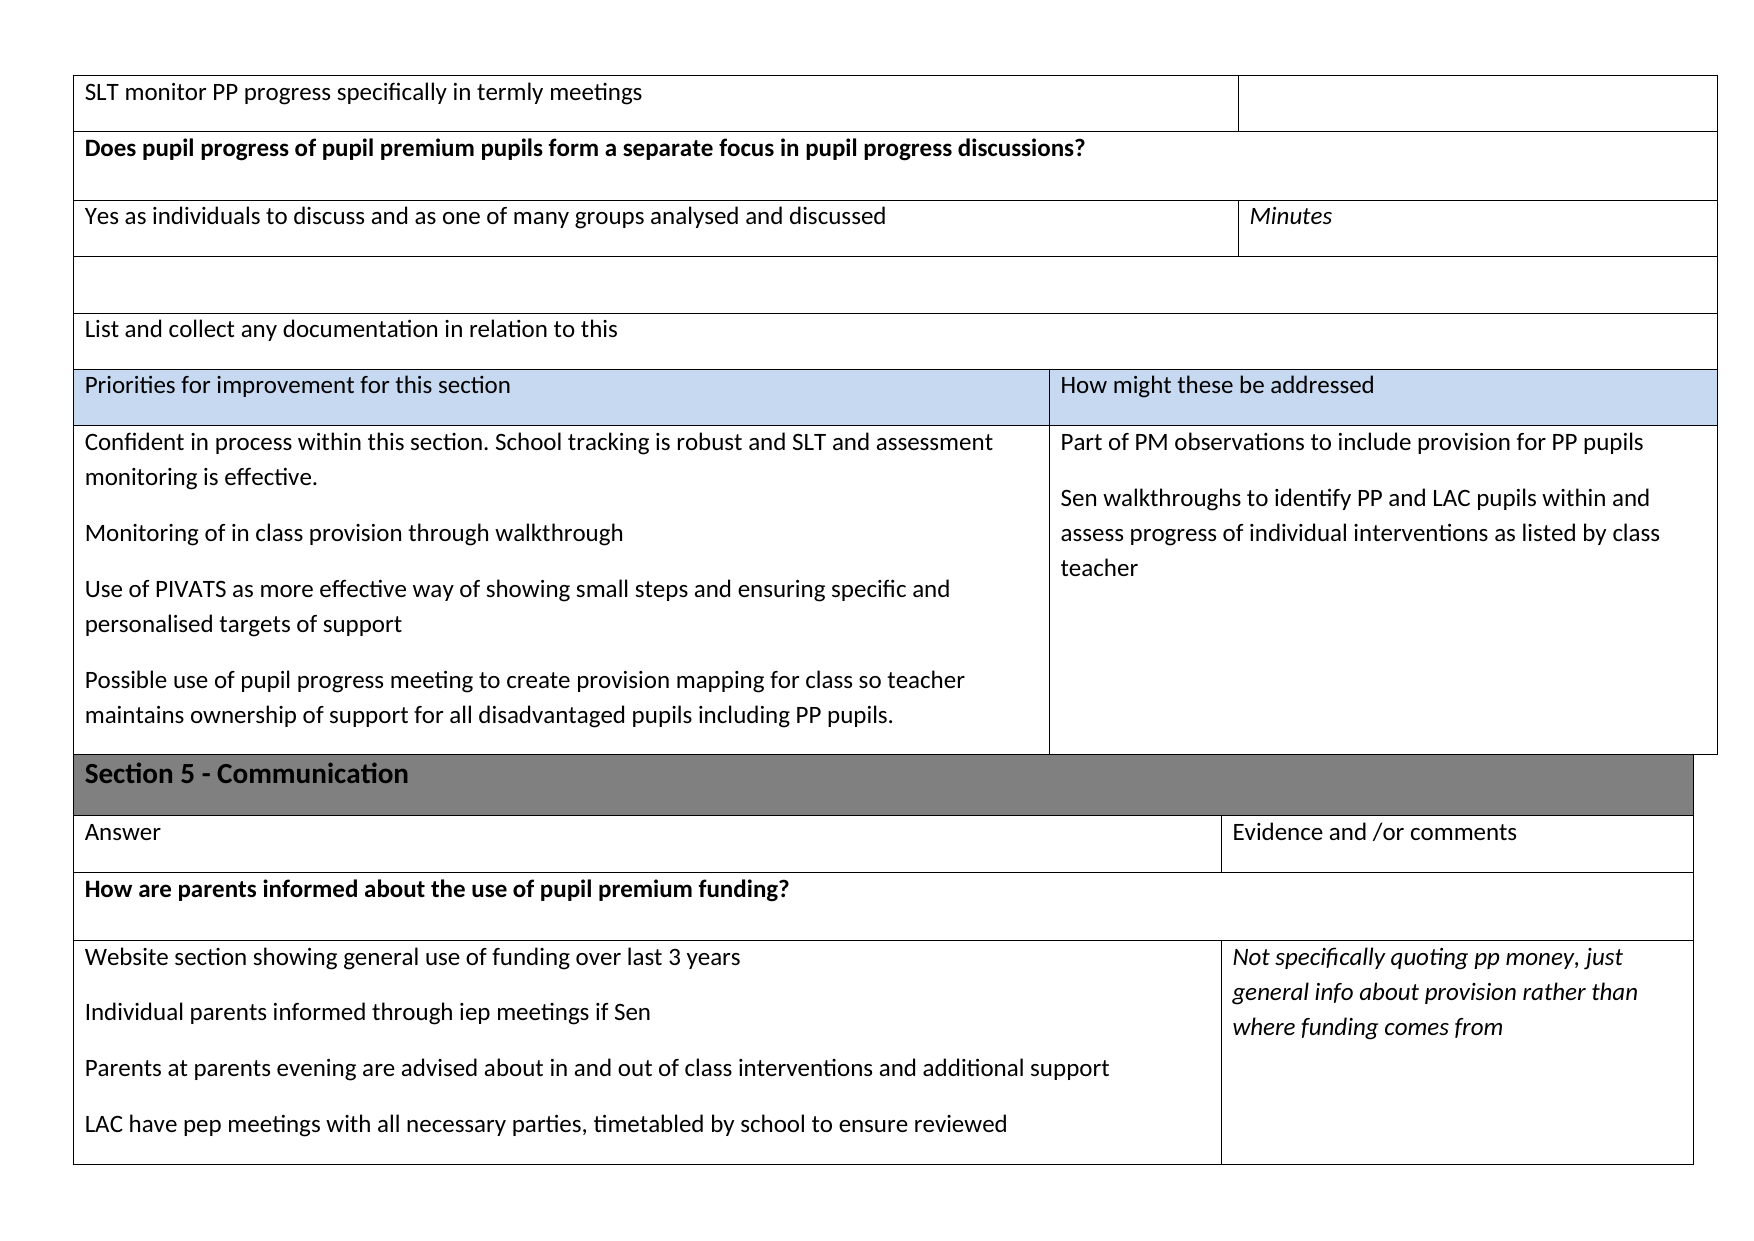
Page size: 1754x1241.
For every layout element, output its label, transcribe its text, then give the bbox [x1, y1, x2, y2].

table_cell Part of PM observations to include provision for PP pupils Sen walkthroughs to identify PP and LAC pupils within and assess progress of individual interventions as listed by class teacher [1050, 426, 1717, 754]
table_cell Priorities for improvement for this section [74, 370, 1049, 425]
table_cell Section 5 - Communication [74, 755, 1693, 815]
table_cell Confident in process within this section. School tracking is robust and SLT and assessment monitoring is effective. Monitoring of in class provision through walkthrough Use of PIVATS as more effective way of showing small steps and ensuring specific and personalised targets of support Possible use of pupil progress meeting to create provision mapping for class so teacher maintains ownership of support for all disadvantaged pupils including PP pupils. [74, 426, 1049, 754]
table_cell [1239, 76, 1717, 131]
table_cell Yes as individuals to discuss and as one of many groups analysed and discussed [74, 201, 1238, 256]
table_cell Minutes [1239, 201, 1717, 256]
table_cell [1222, 941, 1693, 1163]
table_cell [74, 257, 1717, 312]
table_cell List and collect any documentation in relation to this [74, 314, 1717, 369]
table_cell Evidence and /or comments [1222, 816, 1693, 872]
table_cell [74, 76, 1238, 131]
table_cell How might these be addressed [1050, 370, 1717, 425]
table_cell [74, 941, 1221, 1163]
table_cell Does pupil progress of pupil premium pupils form a separate focus in pupil progress discussions? [74, 132, 1717, 199]
table_cell Answer [74, 816, 1221, 872]
table_cell How are parents informed about the use of pupil premium funding? [74, 873, 1693, 940]
